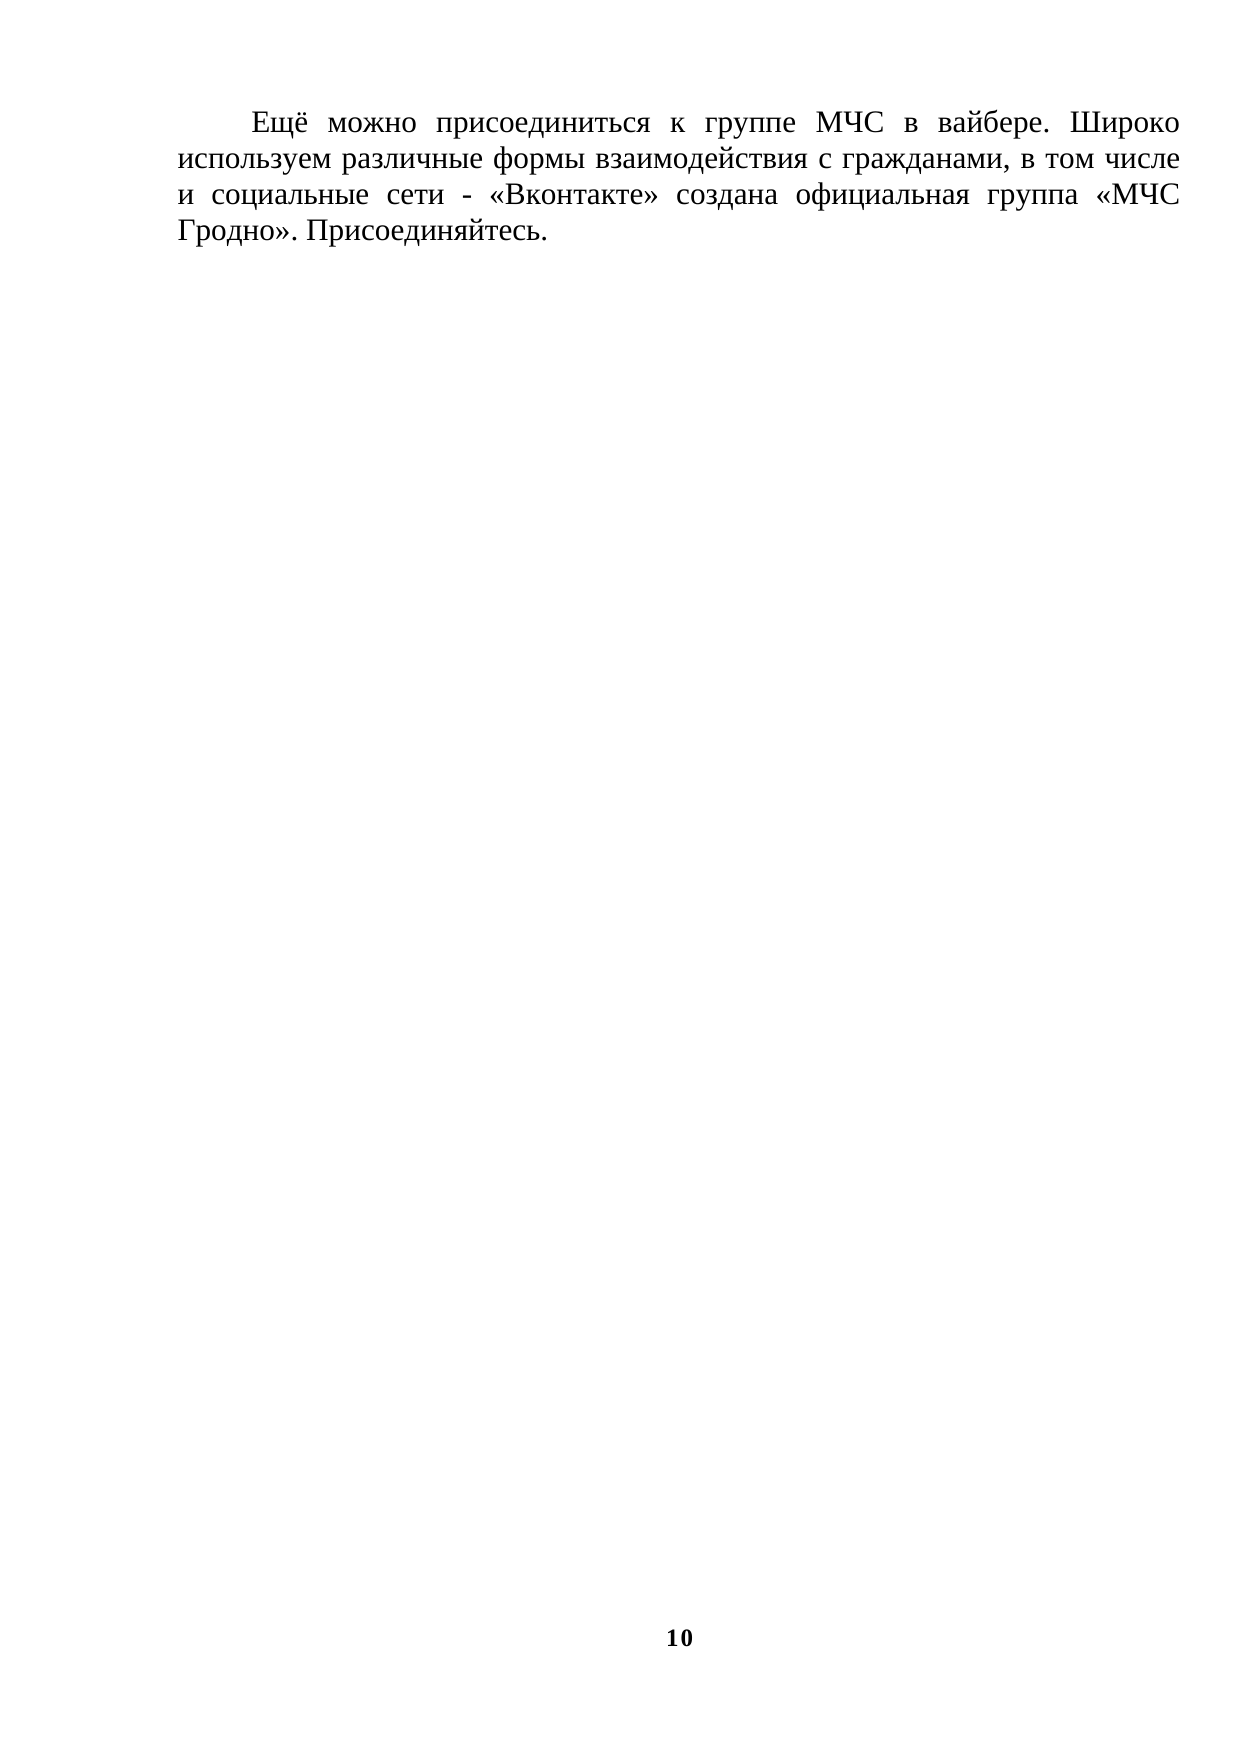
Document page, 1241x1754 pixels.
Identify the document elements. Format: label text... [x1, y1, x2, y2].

text Ещё можно присоединиться к группе МЧС в вайбере. Широко используем различные формы взаимодействия с гражданами, в том числе и социальные сети - «Вконтакте» создана официальная группа «МЧС Гродно». Присоединяйтесь. [177, 103, 1181, 247]
